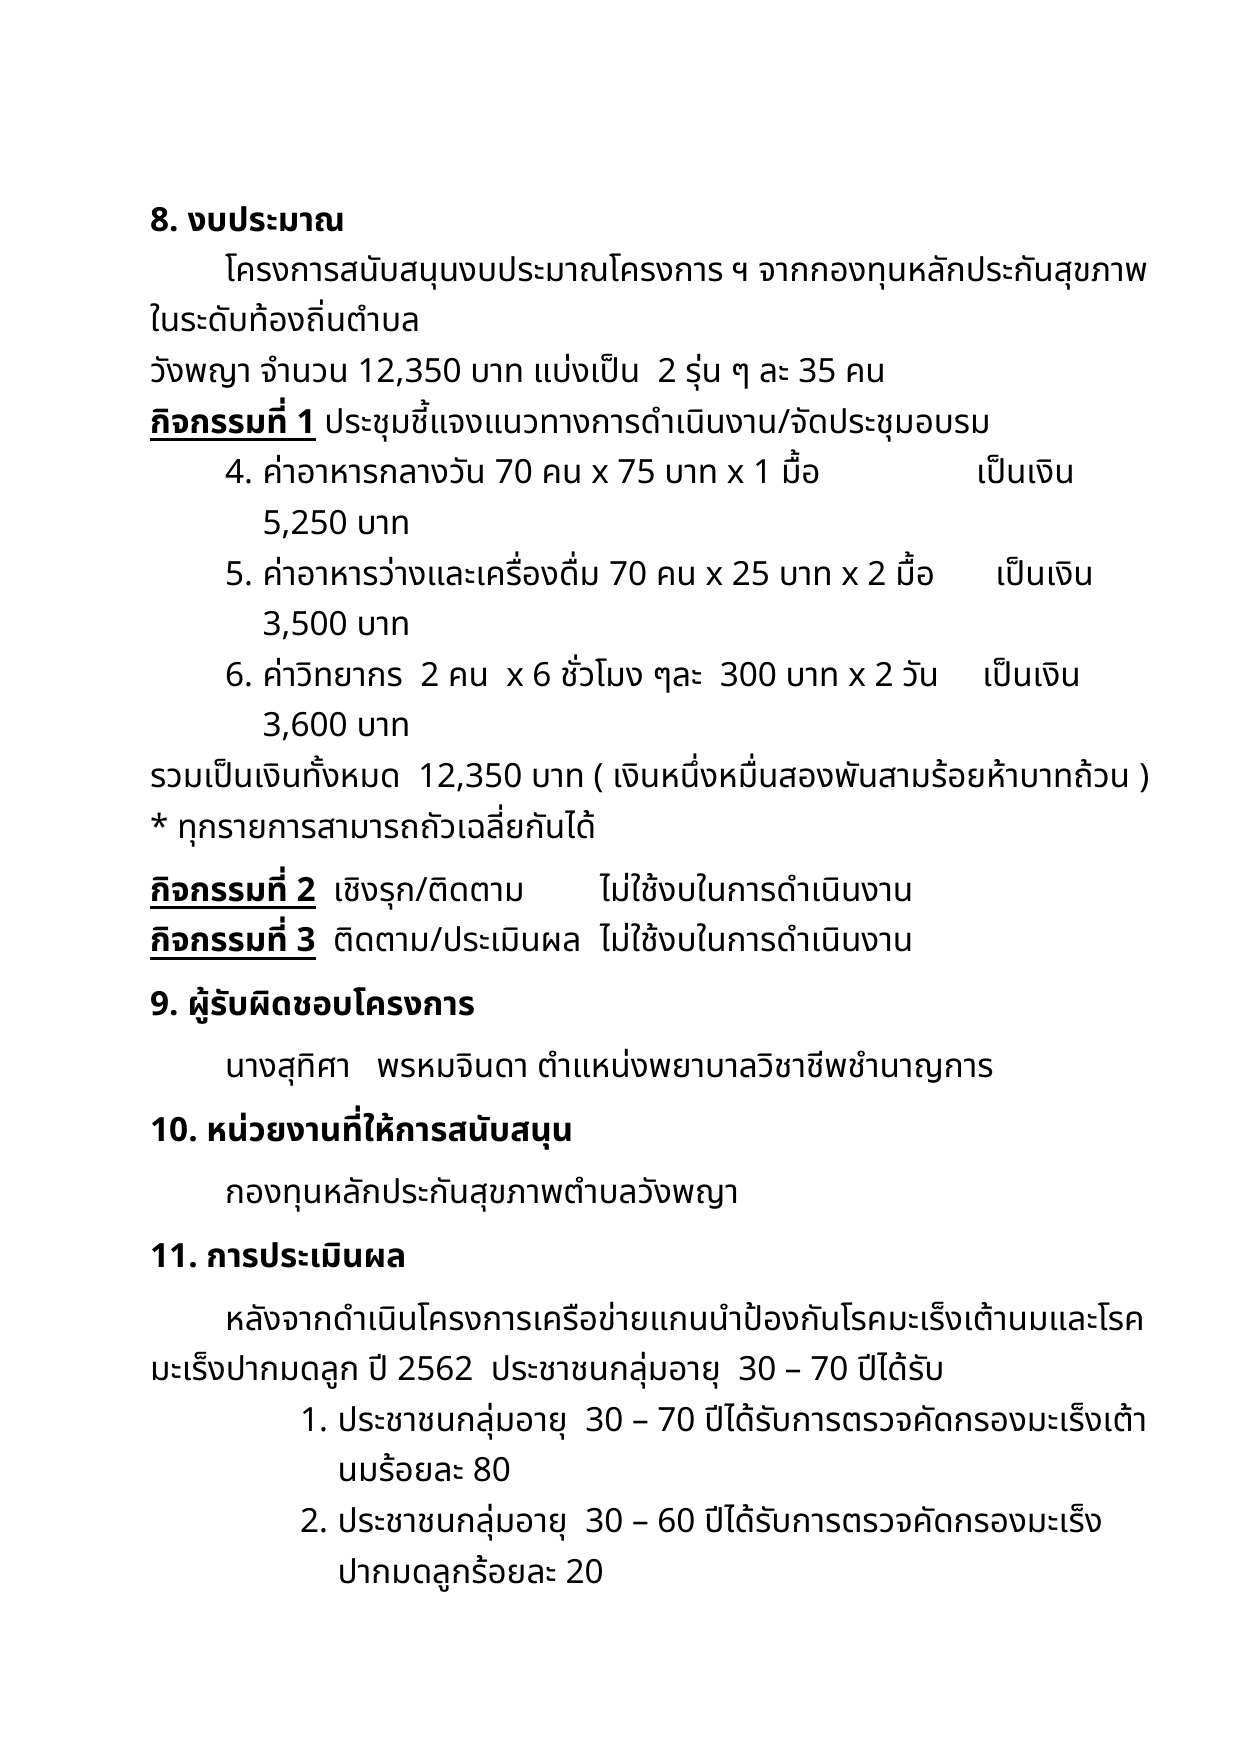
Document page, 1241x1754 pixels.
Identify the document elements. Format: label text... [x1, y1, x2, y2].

list ค่าวิทยากร 2 คน x 6 ชั่วโมง ๆละ 300 บาท x 2 วัน เป็นเงิน 3,600 บาท [225, 651, 1152, 752]
text * ทุกรายการสามารถถัวเฉลี่ยกันได้ [150, 802, 1152, 853]
list ประชาชนกลุ่มอายุ 30 – 70 ปีได้รับการตรวจคัดกรองมะเร็งเต้านมร้อยละ 80 [300, 1396, 1152, 1497]
text 8. งบประมาณ [150, 195, 1152, 246]
text วังพญา จำนวน 12,350 บาท แบ่งเป็น 2 รุ่น ๆ ละ 35 คน [150, 347, 1152, 397]
text รวมเป็นเงินทั้งหมด 12,350 บาท ( เงินหนึ่งหมื่นสองพันสามร้อยห้าบาทถ้วน ) [150, 752, 1152, 802]
text นางสุทิศา พรหมจินดา ตำแหน่งพยาบาลวิชาชีพชำนาญการ [150, 1042, 1152, 1093]
text 11. การประเมินผล [150, 1231, 1152, 1282]
text กิจกรรมที่ 3 ติดตาม/ประเมินผล ไม่ใช้งบในการดำเนินงาน [150, 916, 1152, 967]
text หลังจากดำเนินโครงการเครือข่ายแกนนำป้องกันโรคมะเร็งเต้านมและโรคมะเร็งปากมดลูก ปี 2562 ประชาชนกลุ่มอายุ 30 – 70 ปีได้รับ [150, 1294, 1152, 1396]
text 9. ผู้รับผิดชอบโครงการ [150, 979, 1152, 1030]
text กิจกรรมที่ 1 ประชุมชี้แจงแนวทางการดำเนินงาน/จัดประชุมอบรม [150, 397, 1152, 448]
list ประชาชนกลุ่มอายุ 30 – 60 ปีได้รับการตรวจคัดกรองมะเร็งปากมดลูกร้อยละ 20 [300, 1497, 1152, 1598]
list ค่าอาหารว่างและเครื่องดื่ม 70 คน x 25 บาท x 2 มื้อ เป็นเงิน 3,500 บาท [225, 549, 1152, 651]
text 10. หน่วยงานที่ให้การสนับสนุน [150, 1105, 1152, 1156]
text กองทุนหลักประกันสุขภาพตำบลวังพญา [150, 1168, 1152, 1219]
text กิจกรรมที่ 2 เชิงรุก/ติดตาม ไม่ใช้งบในการดำเนินงาน [150, 866, 1152, 916]
text โครงการสนับสนุนงบประมาณโครงการ ฯ จากกองทุนหลักประกันสุขภาพในระดับท้องถิ่นตำบล [150, 246, 1152, 347]
list ค่าอาหารกลางวัน 70 คน x 75 บาท x 1 มื้อ เป็นเงิน 5,250 บาท [225, 448, 1152, 549]
